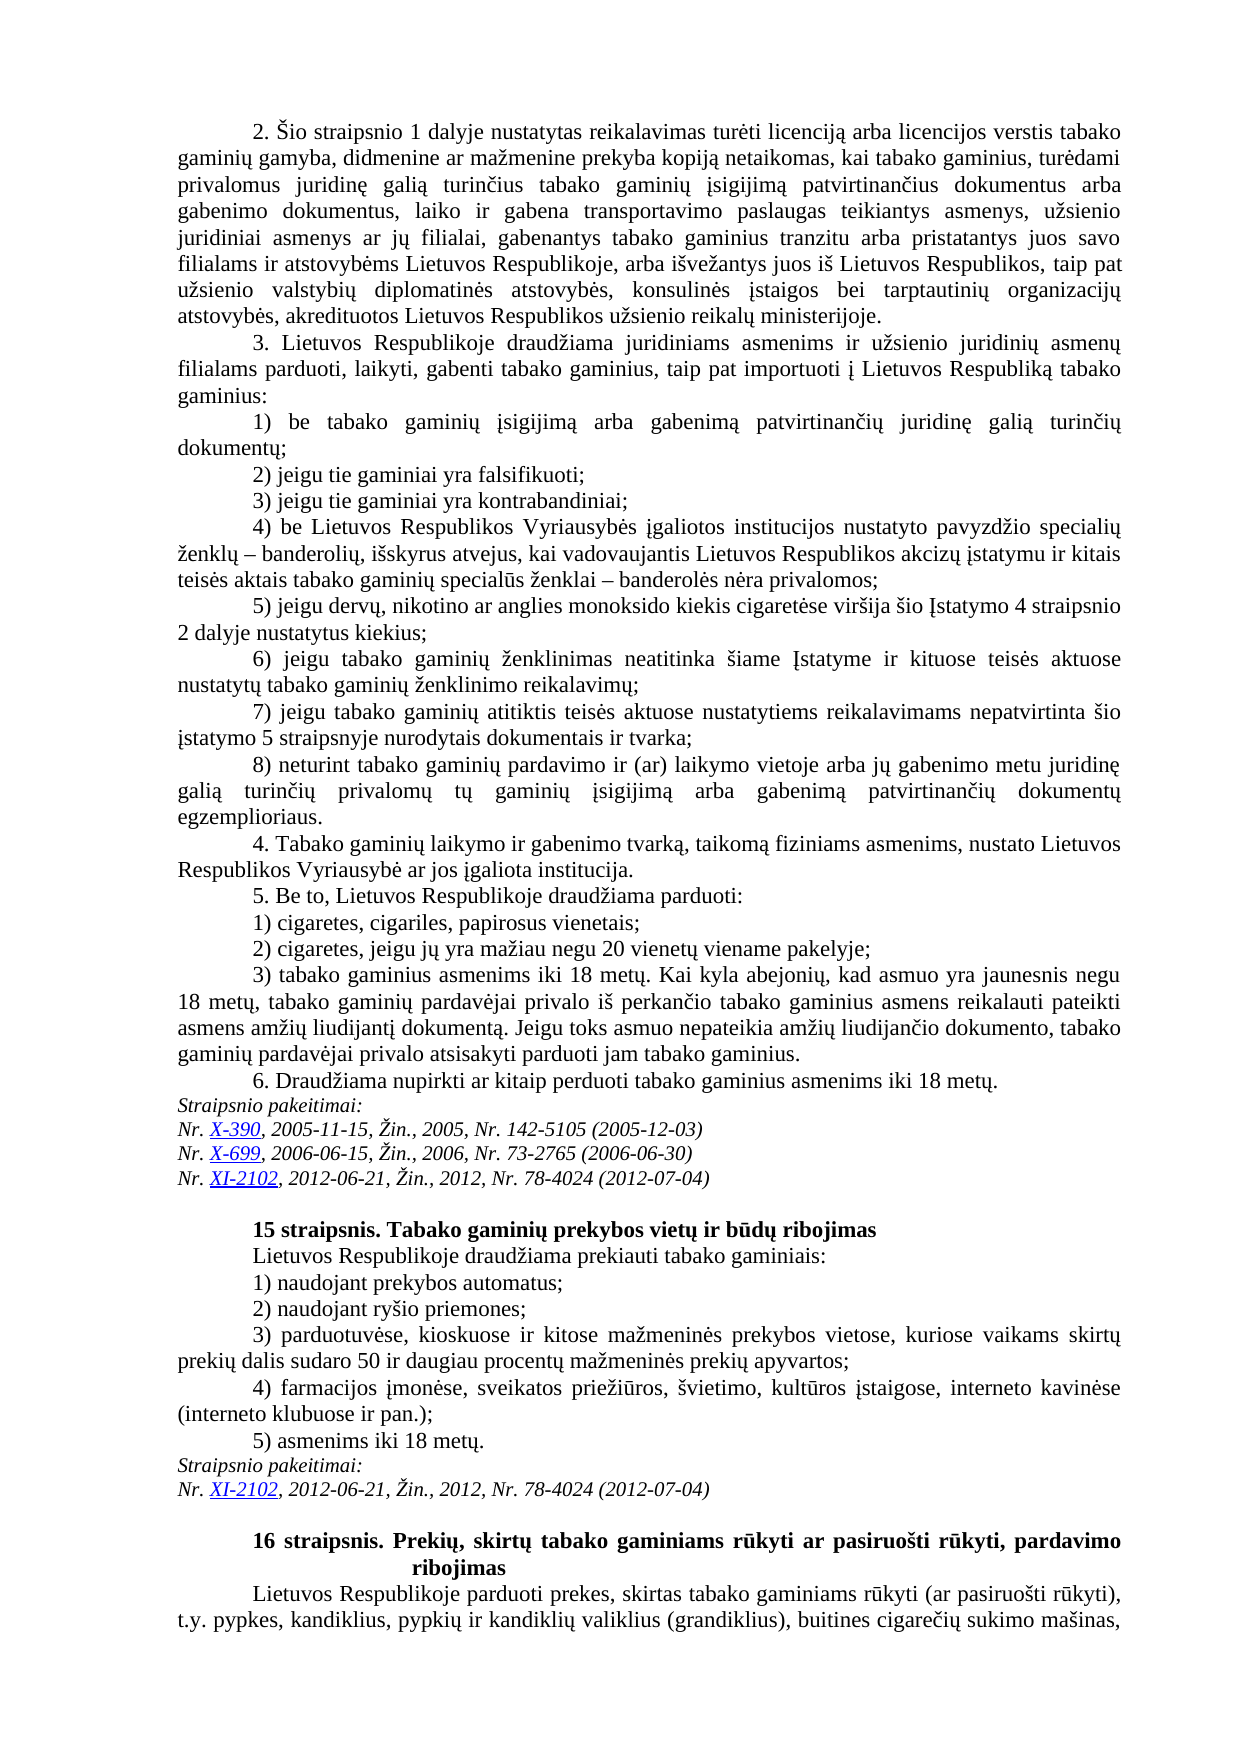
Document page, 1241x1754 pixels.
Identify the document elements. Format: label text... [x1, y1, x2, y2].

text 5) asmenims iki 18 metų. [177, 1427, 1122, 1453]
text 2) cigaretes, jeigu jų yra mažiau negu 20 vienetų viename pakelyje; [177, 935, 1122, 961]
text 3) jeigu tie gaminiai yra kontrabandiniai; [177, 487, 1122, 513]
text 7) jeigu tabako gaminių atitiktis teisės aktuose nustatytiems reikalavimams nepatvirtinta šio įstatymo 5 straipsnyje nurodytais dokumentais ir tvarka; [177, 698, 1122, 751]
text Straipsnio pakeitimai: [177, 1093, 1122, 1117]
text Lietuvos Respublikoje draudžiama prekiauti tabako gaminiais: [177, 1242, 1122, 1268]
text Nr. XI-2102, 2012-06-21, Žin., 2012, Nr. 78-4024 (2012-07-04) [177, 1477, 1122, 1501]
text 1) naudojant prekybos automatus; [177, 1268, 1122, 1295]
text 8) neturint tabako gaminių pardavimo ir (ar) laikymo vietoje arba jų gabenimo metu juridinę galią turinčių privalomų tų gaminių įsigijimą arba gabenimą patvirtinančių dokumentų egzemplioriaus. [177, 751, 1122, 830]
text 16 straipsnis. Prekių, skirtų tabako gaminiams rūkyti ar pasiruošti rūkyti, pardavimo ribojimas [252, 1527, 1122, 1580]
text 1) be tabako gaminių įsigijimą arba gabenimą patvirtinančių juridinę galią turinčių dokumentų; [177, 408, 1122, 461]
text 3) tabako gaminius asmenims iki 18 metų. Kai kyla abejonių, kad asmuo yra jaunesnis negu 18 metų, tabako gaminių pardavėjai privalo iš perkančio tabako gaminius asmens reikalauti pateikti asmens amžių liudijantį dokumentą. Jeigu toks asmuo nepateikia amžių liudijančio dokumento, tabako gaminių pardavėjai privalo atsisakyti parduoti jam tabako gaminius. [177, 961, 1122, 1067]
text 4) be Lietuvos Respublikos Vyriausybės įgaliotos institucijos nustatyto pavyzdžio specialių ženklų – banderolių, išskyrus atvejus, kai vadovaujantis Lietuvos Respublikos akcizų įstatymu ir kitais teisės aktais tabako gaminių specialūs ženklai – banderolės nėra privalomos; [177, 513, 1122, 592]
text 5) jeigu dervų, nikotino ar anglies monoksido kiekis cigaretėse viršija šio Įstatymo 4 straipsnio 2 dalyje nustatytus kiekius; [177, 592, 1122, 645]
text 1) cigaretes, cigariles, papirosus vienetais; [177, 909, 1122, 935]
text 3) parduotuvėse, kioskuose ir kitose mažmeninės prekybos vietose, kuriose vaikams skirtų prekių dalis sudaro 50 ir daugiau procentų mažmeninės prekių apyvartos; [177, 1321, 1122, 1374]
text 2. Šio straipsnio 1 dalyje nustatytas reikalavimas turėti licenciją arba licencijos verstis tabako gaminių gamyba, didmenine ar mažmenine prekyba kopiją netaikomas, kai tabako gaminius, turėdami privalomus juridinę galią turinčius tabako gaminių įsigijimą patvirtinančius dokumentus arba gabenimo dokumentus, laiko ir gabena transportavimo paslaugas teikiantys asmenys, užsienio juridiniai asmenys ar jų filialai, gabenantys tabako gaminius tranzitu arba pristatantys juos savo filialams ir atstovybėms Lietuvos Respublikoje, arba išvežantys juos iš Lietuvos Respublikos, taip pat užsienio valstybių diplomatinės atstovybės, konsulinės įstaigos bei tarptautinių organizacijų atstovybės, akredituotos Lietuvos Respublikos užsienio reikalų ministerijoje. [177, 118, 1122, 329]
text 2) jeigu tie gaminiai yra falsifikuoti; [177, 461, 1122, 487]
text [177, 1580, 1122, 1633]
text 3. Lietuvos Respublikoje draudžiama juridiniams asmenims ir užsienio juridinių asmenų filialams parduoti, laikyti, gabenti tabako gaminius, taip pat importuoti į Lietuvos Respubliką tabako gaminius: [177, 329, 1122, 408]
text Nr. XI-2102, 2012-06-21, Žin., 2012, Nr. 78-4024 (2012-07-04) [177, 1165, 1122, 1189]
text 15 straipsnis. Tabako gaminių prekybos vietų ir būdų ribojimas [177, 1216, 1122, 1242]
text Nr. X-390, 2005-11-15, Žin., 2005, Nr. 142-5105 (2005-12-03) [177, 1117, 1122, 1141]
text 4. Tabako gaminių laikymo ir gabenimo tvarką, taikomą fiziniams asmenims, nustato Lietuvos Respublikos Vyriausybė ar jos įgaliota institucija. [177, 830, 1122, 882]
text Straipsnio pakeitimai: [177, 1453, 1122, 1477]
text 5. Be to, Lietuvos Respublikoje draudžiama parduoti: [177, 882, 1122, 909]
text 2) naudojant ryšio priemones; [177, 1295, 1122, 1321]
text 6. Draudžiama nupirkti ar kitaip perduoti tabako gaminius asmenims iki 18 metų. [177, 1067, 1122, 1093]
text Nr. X-699, 2006-06-15, Žin., 2006, Nr. 73-2765 (2006-06-30) [177, 1141, 1122, 1165]
text 4) farmacijos įmonėse, sveikatos priežiūros, švietimo, kultūros įstaigose, interneto kavinėse (interneto klubuose ir pan.); [177, 1374, 1122, 1427]
text 6) jeigu tabako gaminių ženklinimas neatitinka šiame Įstatyme ir kituose teisės aktuose nustatytų tabako gaminių ženklinimo reikalavimų; [177, 645, 1122, 698]
